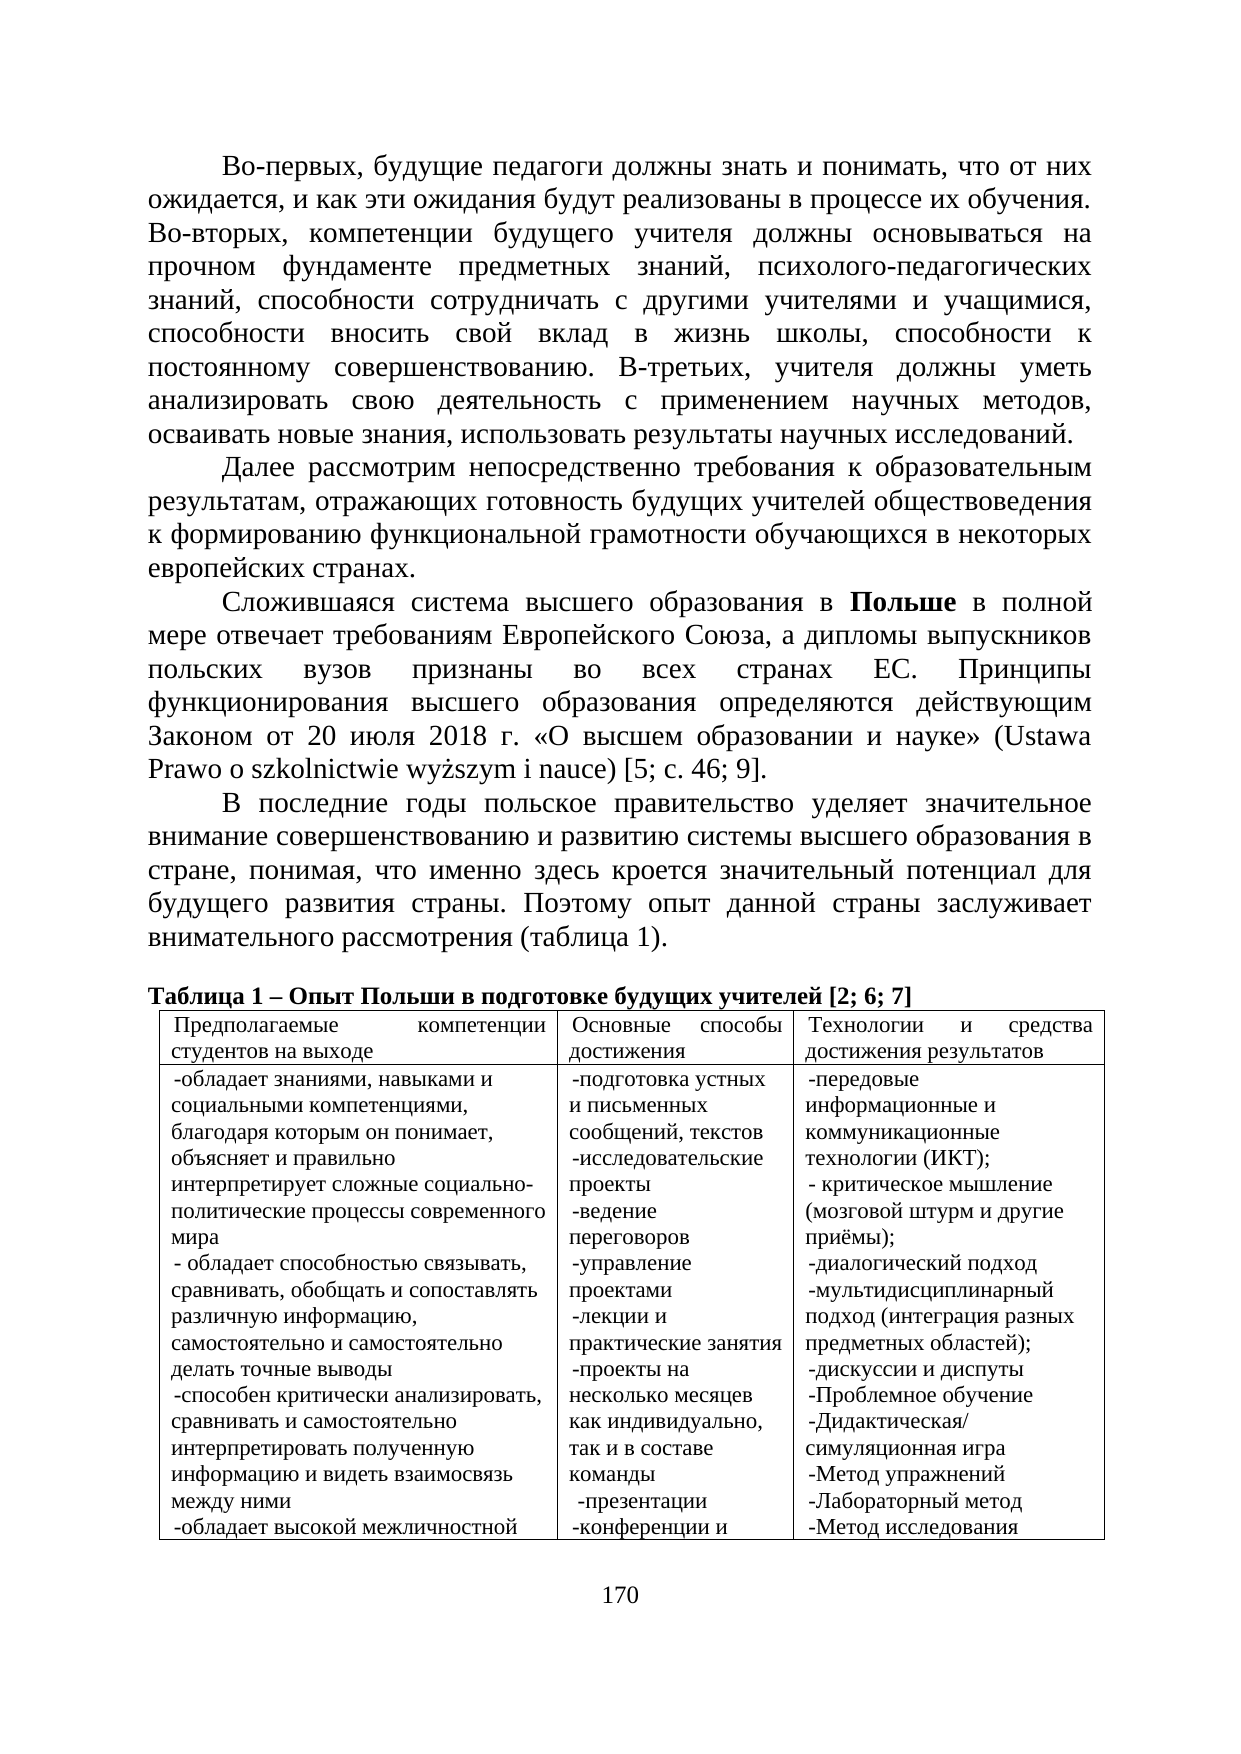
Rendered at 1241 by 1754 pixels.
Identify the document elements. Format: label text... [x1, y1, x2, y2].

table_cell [160, 1065, 557, 1539]
text В последние годы польское правительство уделяет значительное внимание совершенствованию и развитию системы высшего образования в стране, понимая, что именно здесь кроется значительный потенциал для будущего развития страны. Поэтому опыт данной страны заслуживает внимательного рассмотрения (таблица 1). [148, 785, 1092, 953]
table_header Предполагаемые компетенции студентов на выходе [160, 1011, 557, 1064]
table_header Основные способы достижения [558, 1011, 793, 1064]
text Таблица 1 – Опыт Польши в подготовке будущих учителей [2; 6; 7] [148, 981, 1092, 1010]
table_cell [794, 1065, 1104, 1539]
text Сложившаяся система высшего образования в Польше в полной мере отвечает требованиям Европейского Союза, а дипломы выпускников польских вузов признаны во всех странах ЕС. Принципы функционирования высшего образования определяются действующим Законом от 20 июля 2018 г. «О высшем образовании и науке» (Ustawa Prawo o szkolnictwie wyższym i nauce) [5; c. 46; 9]. [148, 584, 1092, 785]
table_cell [558, 1065, 793, 1539]
text Во-первых, будущие педагоги должны знать и понимать, что от них ожидается, и как эти ожидания будут реализованы в процессе их обучения. Во-вторых, компетенции будущего учителя должны основываться на прочном фундаменте предметных знаний, психолого-педагогических знаний, способности сотрудничать с другими учителями и учащимися, способности вносить свой вклад в жизнь школы, способности к постоянному совершенствованию. В-третьих, учителя должны уметь анализировать свою деятельность с применением научных методов, осваивать новые знания, использовать результаты научных исследований. [148, 148, 1092, 449]
table_header Технологии и средства достижения результатов [794, 1011, 1104, 1064]
text Далее рассмотрим непосредственно требования к образовательным результатам, отражающих готовность будущих учителей обществоведения к формированию функциональной грамотности обучающихся в некоторых европейских странах. [148, 449, 1092, 584]
